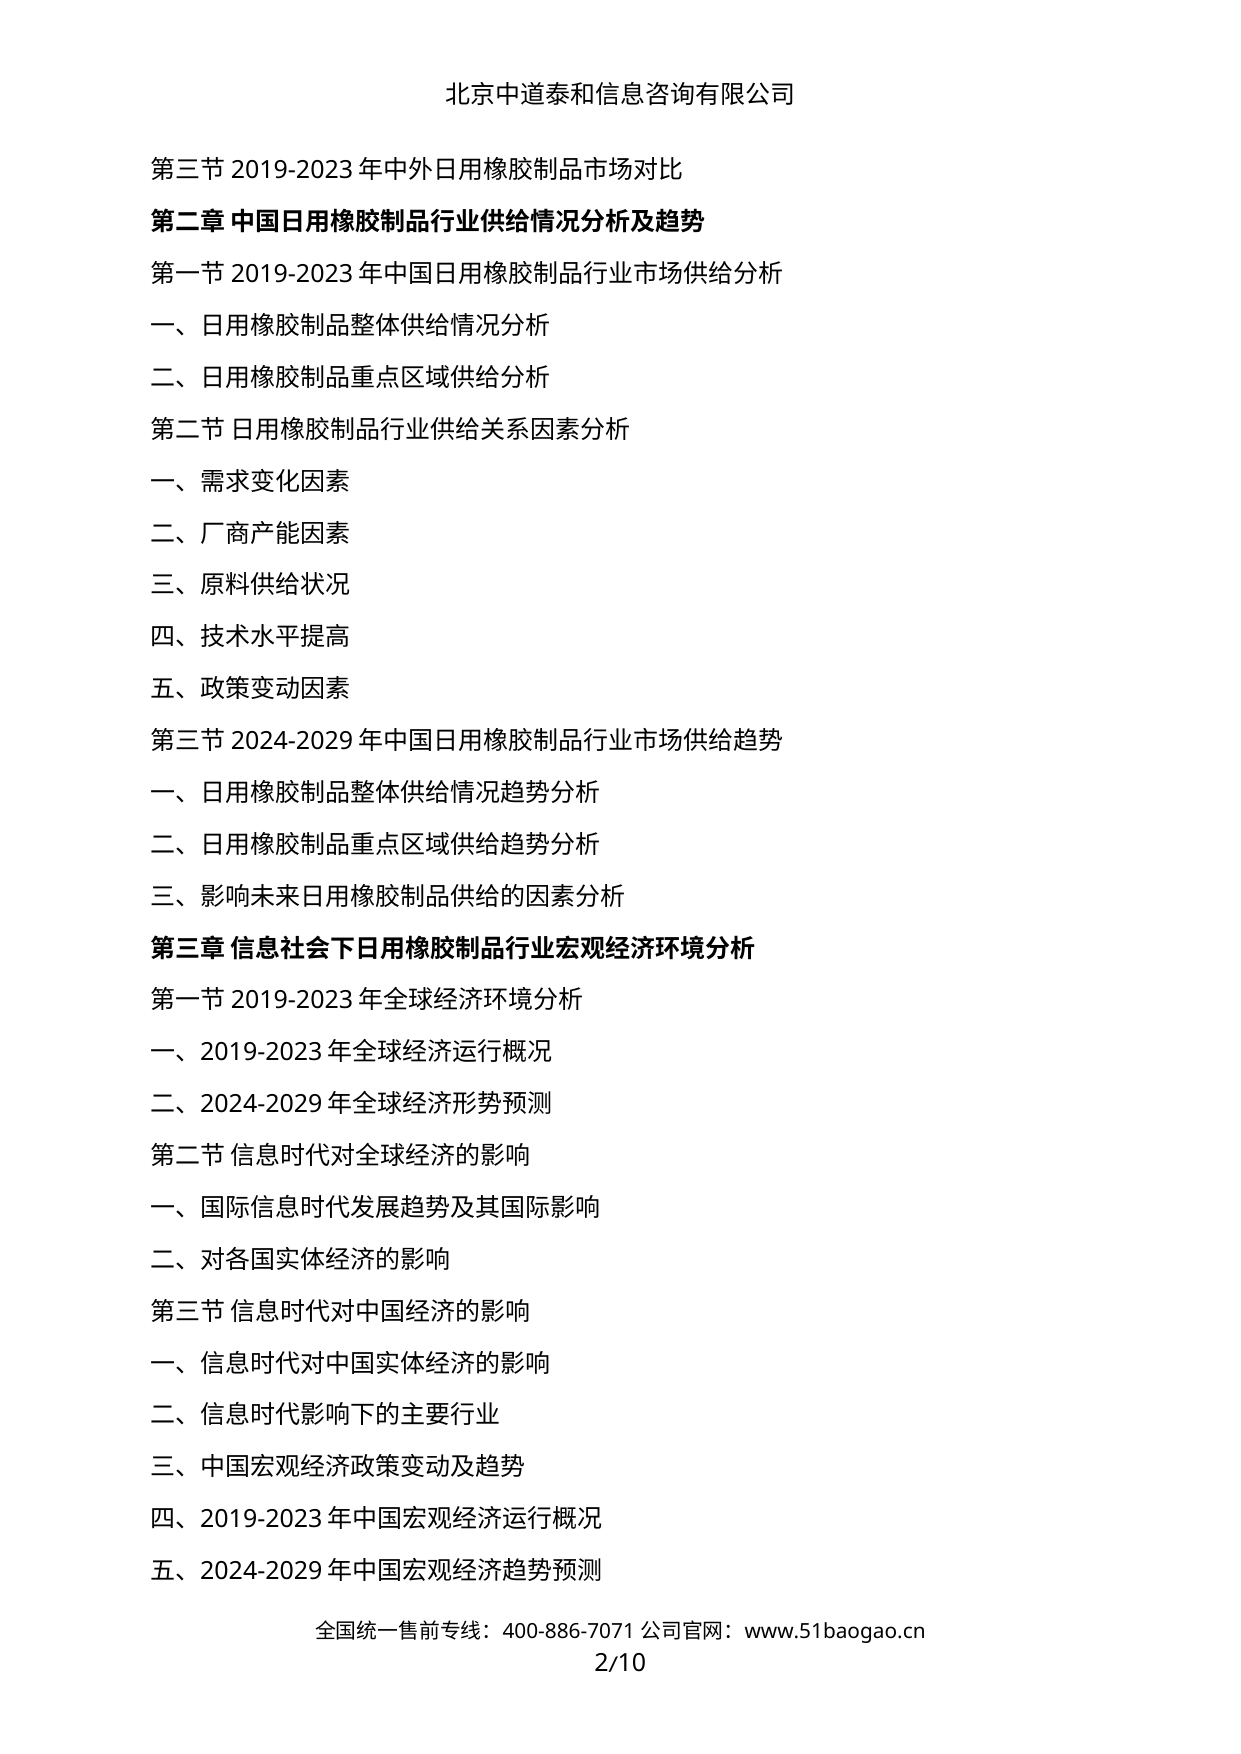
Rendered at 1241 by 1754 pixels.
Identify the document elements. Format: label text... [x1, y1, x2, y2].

text 第二节 信息时代对全球经济的影响 [150, 1136, 1090, 1172]
text 二、2024-2029年全球经济形势预测 [150, 1084, 1090, 1120]
text 二、日用橡胶制品重点区域供给分析 [150, 357, 1090, 394]
text 一、日用橡胶制品整体供给情况趋势分析 [150, 772, 1090, 809]
text 一、2019-2023年全球经济运行概况 [150, 1032, 1090, 1068]
text 四、技术水平提高 [150, 617, 1090, 653]
text 第二章 中国日用橡胶制品行业供给情况分析及趋势 [150, 202, 1090, 238]
text 第三节 2019-2023年中外日用橡胶制品市场对比 [150, 150, 1090, 186]
text 三、中国宏观经济政策变动及趋势 [150, 1447, 1090, 1483]
text 一、日用橡胶制品整体供给情况分析 [150, 306, 1090, 342]
text 第一节 2019-2023年中国日用橡胶制品行业市场供给分析 [150, 254, 1090, 290]
text 二、对各国实体经济的影响 [150, 1239, 1090, 1276]
text 第二节 日用橡胶制品行业供给关系因素分析 [150, 409, 1090, 446]
text 五、政策变动因素 [150, 669, 1090, 705]
text 三、原料供给状况 [150, 565, 1090, 601]
text 二、信息时代影响下的主要行业 [150, 1395, 1090, 1431]
text 一、国际信息时代发展趋势及其国际影响 [150, 1187, 1090, 1224]
text 五、2024-2029年中国宏观经济趋势预测 [150, 1551, 1090, 1587]
text 第三节 信息时代对中国经济的影响 [150, 1291, 1090, 1327]
text 二、厂商产能因素 [150, 513, 1090, 549]
text 三、影响未来日用橡胶制品供给的因素分析 [150, 876, 1090, 912]
text 一、需求变化因素 [150, 461, 1090, 497]
text 一、信息时代对中国实体经济的影响 [150, 1343, 1090, 1379]
text 二、日用橡胶制品重点区域供给趋势分析 [150, 824, 1090, 861]
text 第三节 2024-2029年中国日用橡胶制品行业市场供给趋势 [150, 721, 1090, 757]
text 第一节 2019-2023年全球经济环境分析 [150, 980, 1090, 1016]
text 第三章 信息社会下日用橡胶制品行业宏观经济环境分析 [150, 928, 1090, 964]
text 四、2019-2023年中国宏观经济运行概况 [150, 1499, 1090, 1535]
